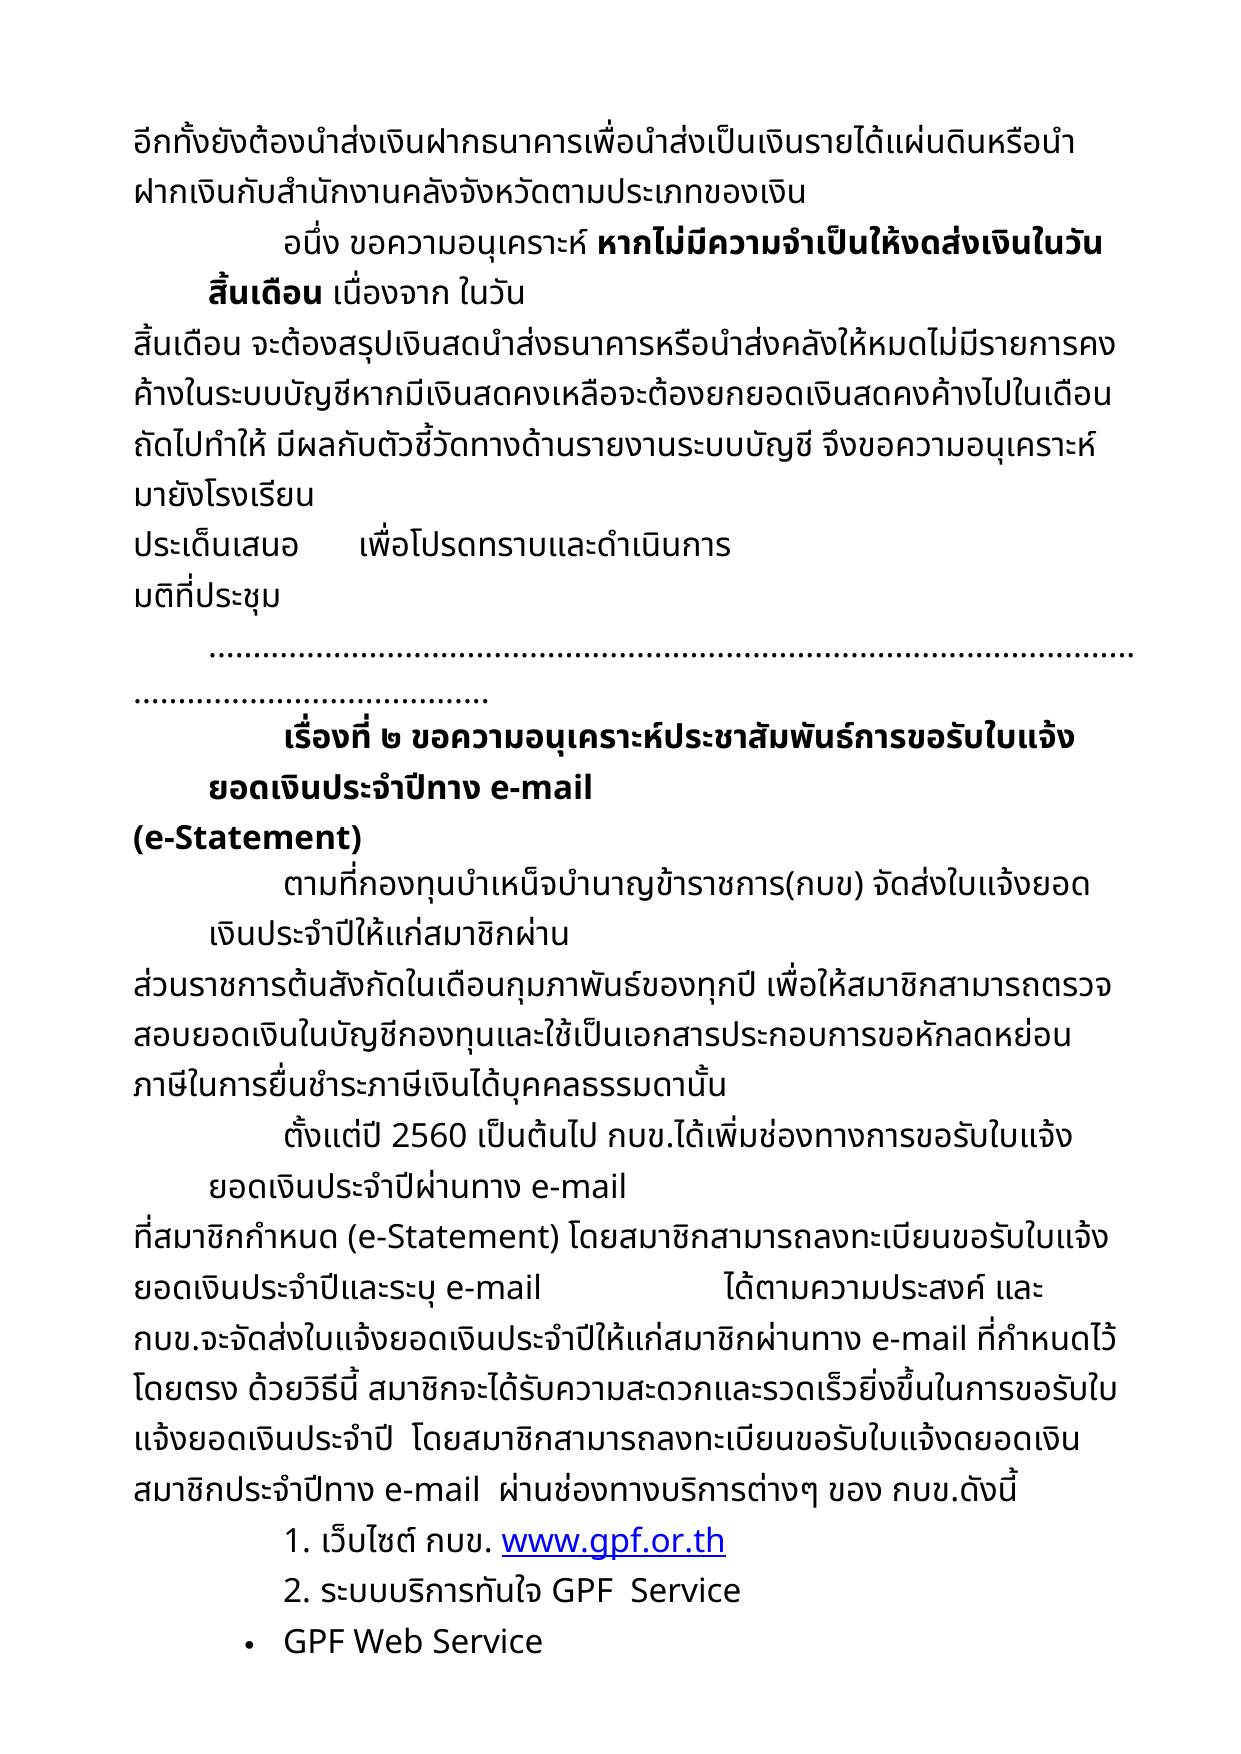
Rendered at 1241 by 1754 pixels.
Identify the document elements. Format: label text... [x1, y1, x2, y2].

list ตามที่กองทุนบำเหน็จบำนาญข้าราชการ(กบข) จัดส่งใบแจ้งยอดเงินประจำปีให้แก่สมาชิกผ่าน [208, 859, 1122, 961]
text อนึ่ง ขอความอนุเคราะห์ หากไม่มีความจำเป็นให้งดส่งเงินในวันสิ้นเดือน เนื่องจาก ในวัน [208, 219, 1122, 320]
text ส่วนราชการต้นสังกัดในเดือนกุมภาพันธ์ของทุกปี เพื่อให้สมาชิกสามารถตรวจสอบยอดเงินในบัญชีกองทุนและใช้เป็นเอกสารประกอบการขอหักลดหย่อนภาษีในการยื่นชำระภาษีเงินได้บุคคลธรรมดานั้น [133, 961, 1122, 1112]
list ระบบบริการทันใจ GPF Service [283, 1567, 1122, 1618]
text ประเด็นเสนอ เพื่อโปรดทราบและดำเนินการ [133, 521, 1122, 572]
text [133, 118, 1122, 219]
list ตั้งแต่ปี 2560 เป็นต้นไป กบข.ได้เพิ่มช่องทางการขอรับใบแจ้งยอดเงินประจำปีผ่านทาง e-mail [208, 1112, 1122, 1213]
text (e-Statement) [133, 814, 1122, 859]
text สิ้นเดือน จะต้องสรุปเงินสดนำส่งธนาคารหรือนำส่งคลังให้หมดไม่มีรายการคงค้างในระบบบัญชีหากมีเงินสดคงเหลือจะต้องยกยอดเงินสดคงค้างไปในเดือนถัดไปทำให้ มีผลกับตัวชี้วัดทางด้านรายงานระบบบัญชี จึงขอความอนุเคราะห์มายังโรงเรียน [133, 320, 1122, 521]
text ที่สมาชิกกำหนด (e-Statement) โดยสมาชิกสามารถลงทะเบียนขอรับใบแจ้งยอดเงินประจำปีและระบุ e-mail ได้ตามความประสงค์ และ กบข.จะจัดส่งใบแจ้งยอดเงินประจำปีให้แก่สมาชิกผ่านทาง e-mail ที่กำหนดไว้โดยตรง ด้วยวิธีนี้ สมาชิกจะได้รับความสะดวกและรวดเร็วยิ่งขึ้นในการขอรับใบแจ้งยอดเงินประจำปี โดยสมาชิกสามารถลงทะเบียนขอรับใบแจ้งดยอดเงินสมาชิกประจำปีทาง e-mail ผ่านช่องทางบริการต่างๆ ของ กบข.ดังนี้ [133, 1213, 1122, 1516]
text มติที่ประชุม ................................................................................................................................................ [133, 572, 1141, 713]
list เรื่องที่ ๒ ขอความอนุเคราะห์ประชาสัมพันธ์การขอรับใบแจ้งยอดเงินประจำปีทาง e-mail [208, 713, 1122, 814]
list เว็บไซต์ กบข. www.gpf.or.th [283, 1516, 1122, 1567]
list GPF Web Service [245, 1618, 1122, 1663]
